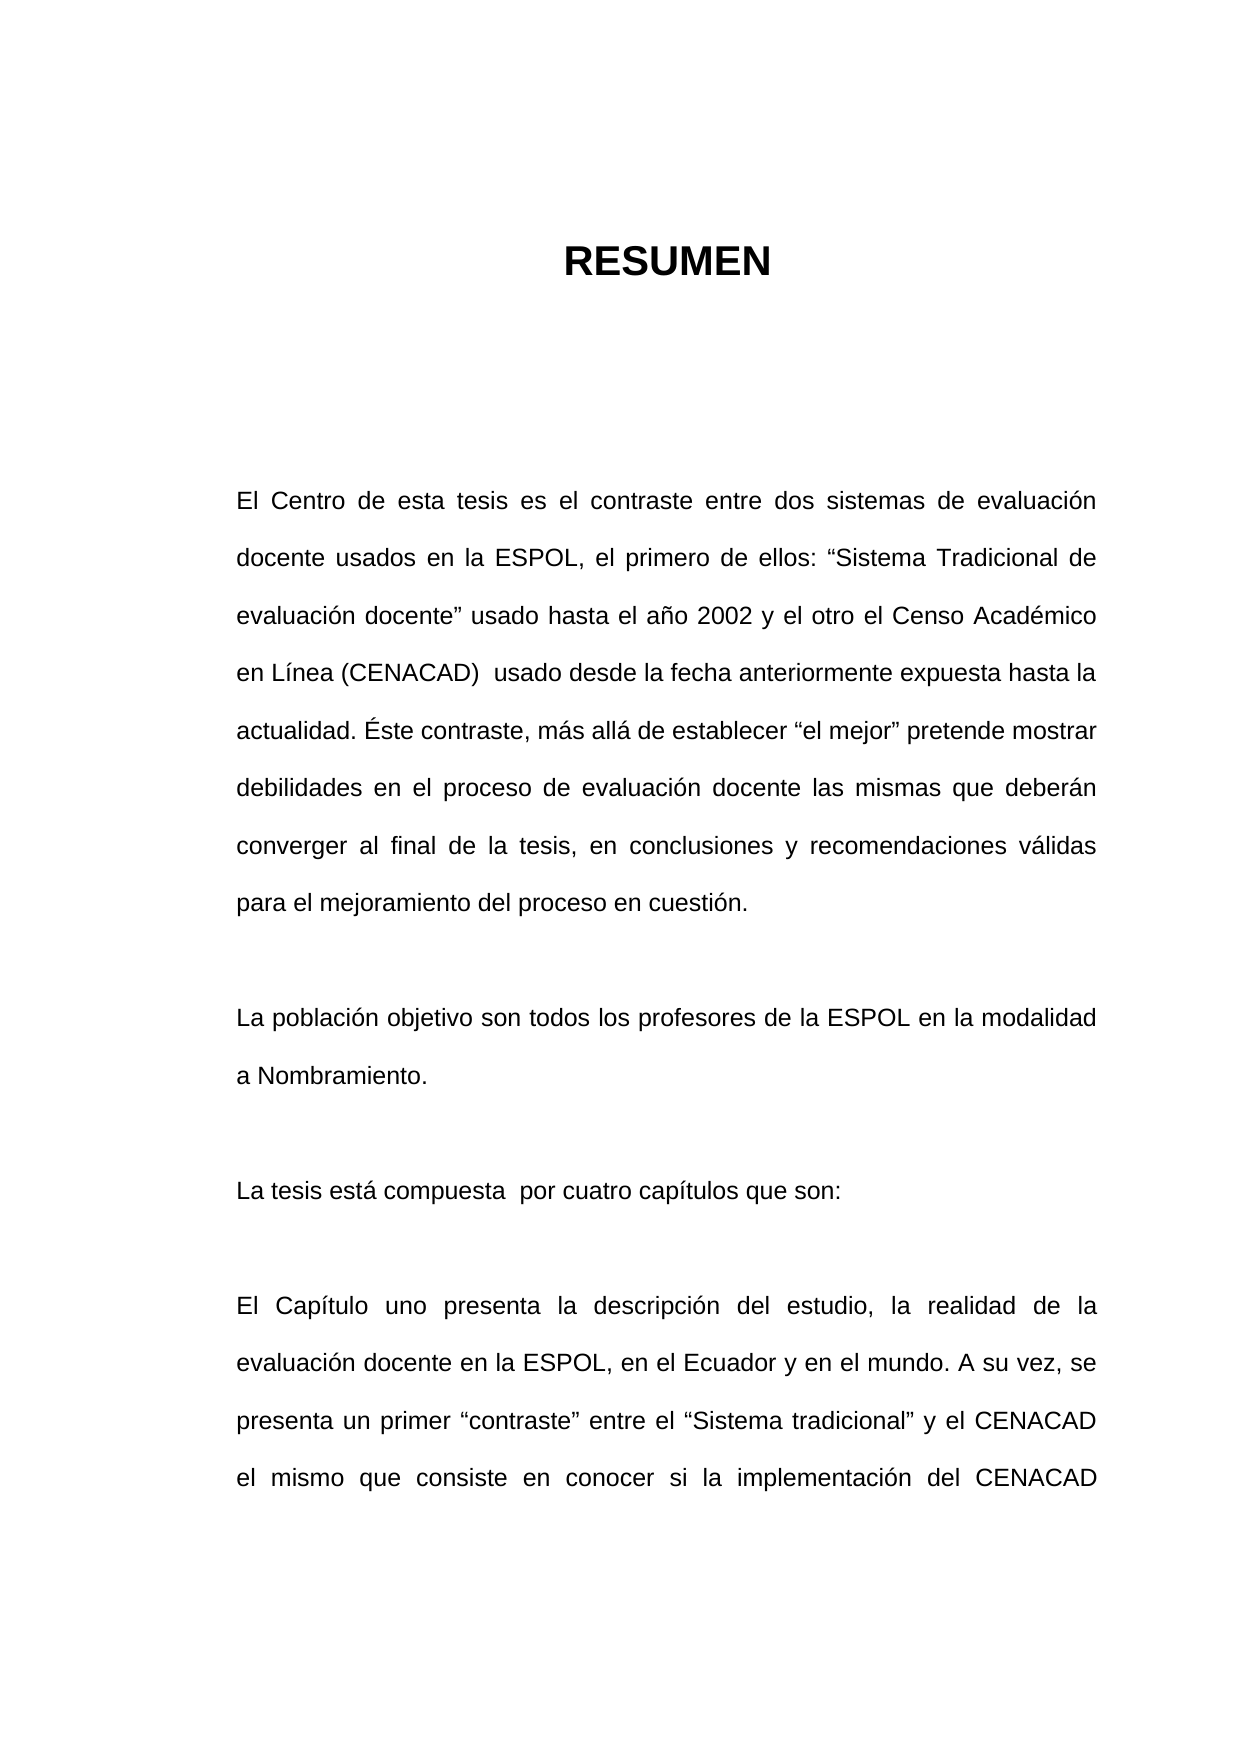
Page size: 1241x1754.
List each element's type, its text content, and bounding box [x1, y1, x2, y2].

text La población objetivo son todos los profesores de en la modalidad a Nombramiento. [236, 1003, 1098, 1089]
text El Centro de esta tesis es el contraste entre dos sistemas de evaluación docente usados en , el primero de ellos: “Sistema Tradicional de evaluación docente” usado hasta el año 2002 y el otro el Censo Académico en Línea (CENACAD) usado desde la fecha anteriormente expuesta hasta la actualidad. Éste contraste, más allá de establecer “el mejor” pretende mostrar debilidades en el proceso de evaluación docente las mismas que deberán converger al final de la tesis, en conclusiones y recomendaciones válidas para el mejoramiento del proceso en cuestión. [236, 486, 1098, 917]
text La tesis está compuesta por cuatro capítulos que son: [236, 1176, 1098, 1204]
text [236, 1291, 1098, 1492]
text RESUMEN [236, 236, 1098, 284]
